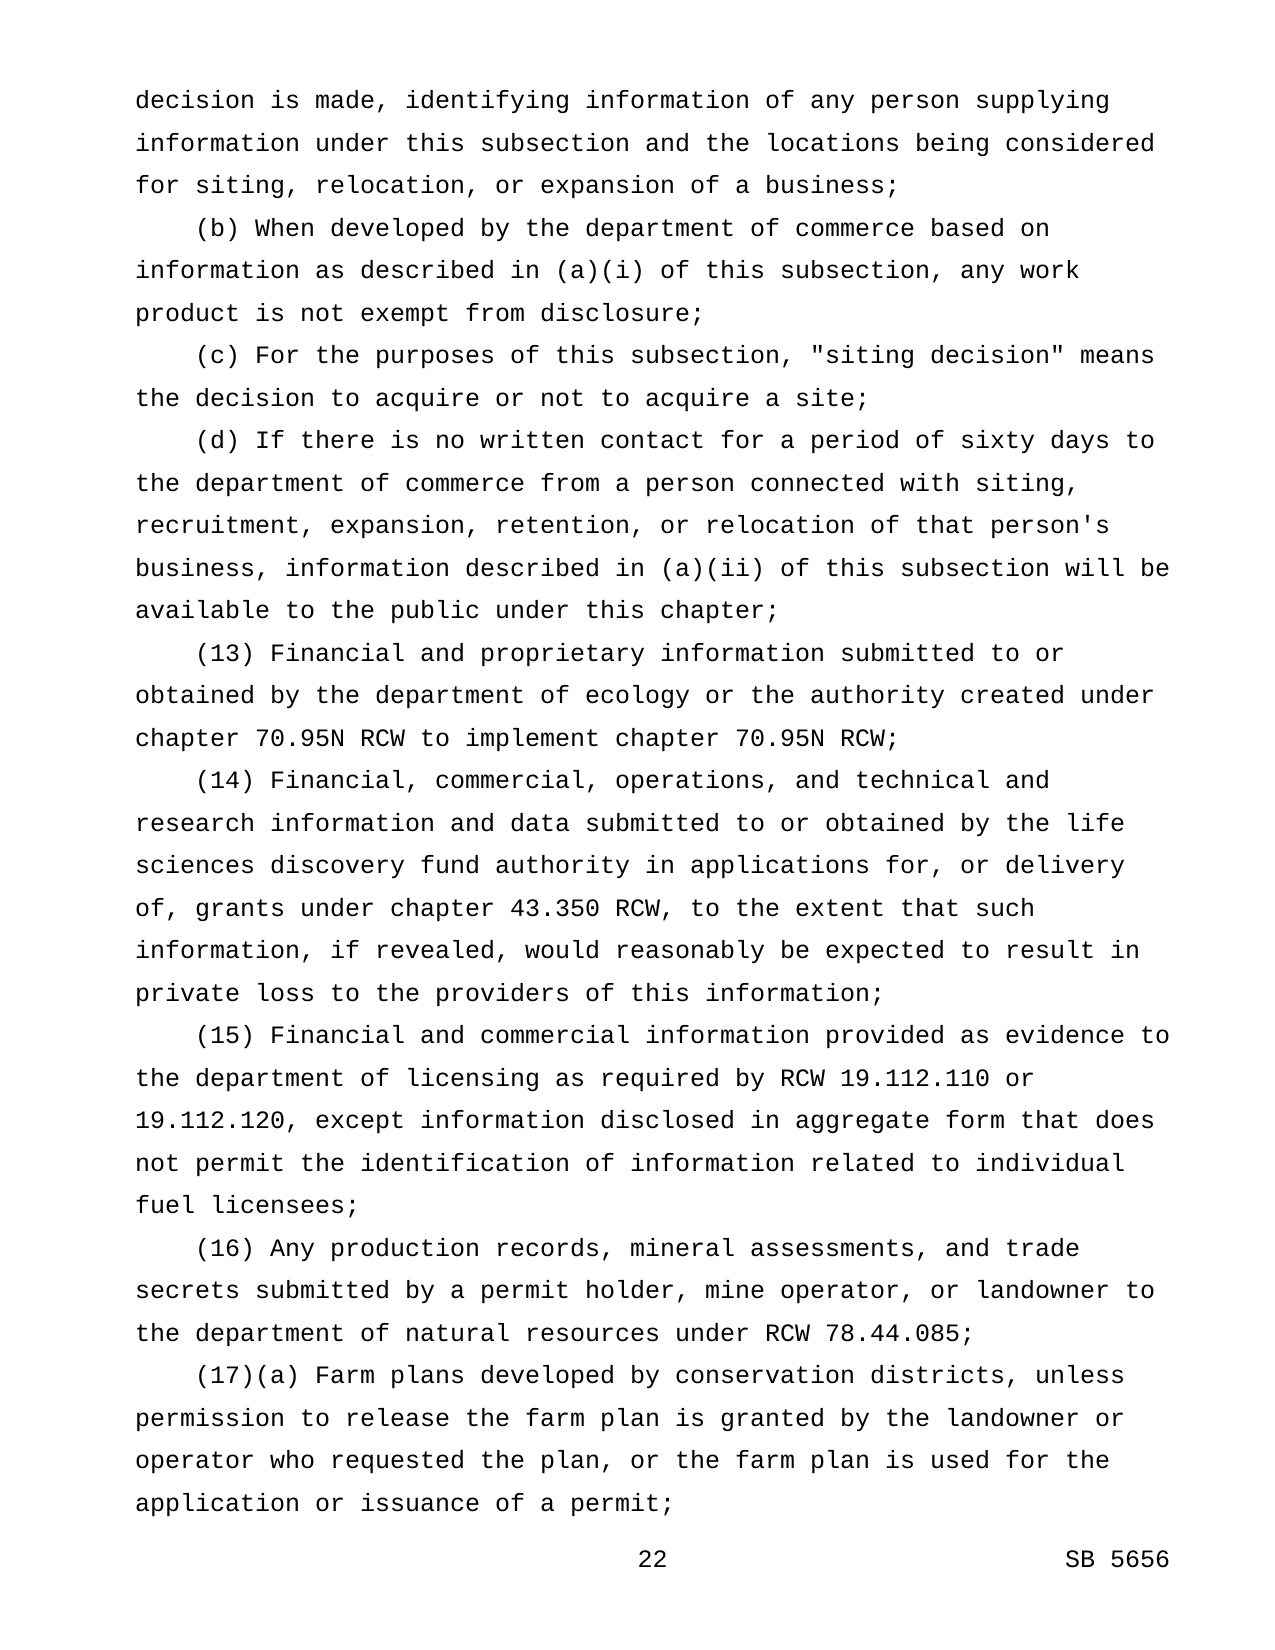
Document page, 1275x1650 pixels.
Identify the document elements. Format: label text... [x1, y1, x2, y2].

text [135, 75, 1170, 202]
text (b) When developed by the department of commerce based on information as described in (a)(i) of this subsection, any work product is not exempt from disclosure; [135, 202, 1170, 330]
text (c) For the purposes of this subsection, "siting decision" means the decision to acquire or not to acquire a site; [135, 330, 1170, 415]
text (d) If there is no written contact for a period of sixty days to the department of commerce from a person connected with siting, recruitment, expansion, retention, or relocation of that person's business, information described in (a)(ii) of this subsection will be available to the public under this chapter; [135, 415, 1170, 627]
text (14) Financial, commercial, operations, and technical and research information and data submitted to or obtained by the life sciences discovery fund authority in applications for, or delivery of, grants under chapter 43.350 RCW, to the extent that such information, if revealed, would reasonably be expected to result in private loss to the providers of this information; [135, 755, 1170, 1010]
text (16) Any production records, mineral assessments, and trade secrets submitted by a permit holder, mine operator, or landowner to the department of natural resources under RCW 78.44.085; [135, 1222, 1170, 1350]
text (15) Financial and commercial information provided as evidence to the department of licensing as required by RCW 19.112.110 or 19.112.120, except information disclosed in aggregate form that does not permit the identification of information related to individual fuel licensees; [135, 1010, 1170, 1222]
text (17)(a) Farm plans developed by conservation districts, unless permission to release the farm plan is granted by the landowner or operator who requested the plan, or the farm plan is used for the application or issuance of a permit; [135, 1350, 1170, 1520]
text (13) Financial and proprietary information submitted to or obtained by the department of ecology or the authority created under chapter 70.95N RCW to implement chapter 70.95N RCW; [135, 627, 1170, 755]
